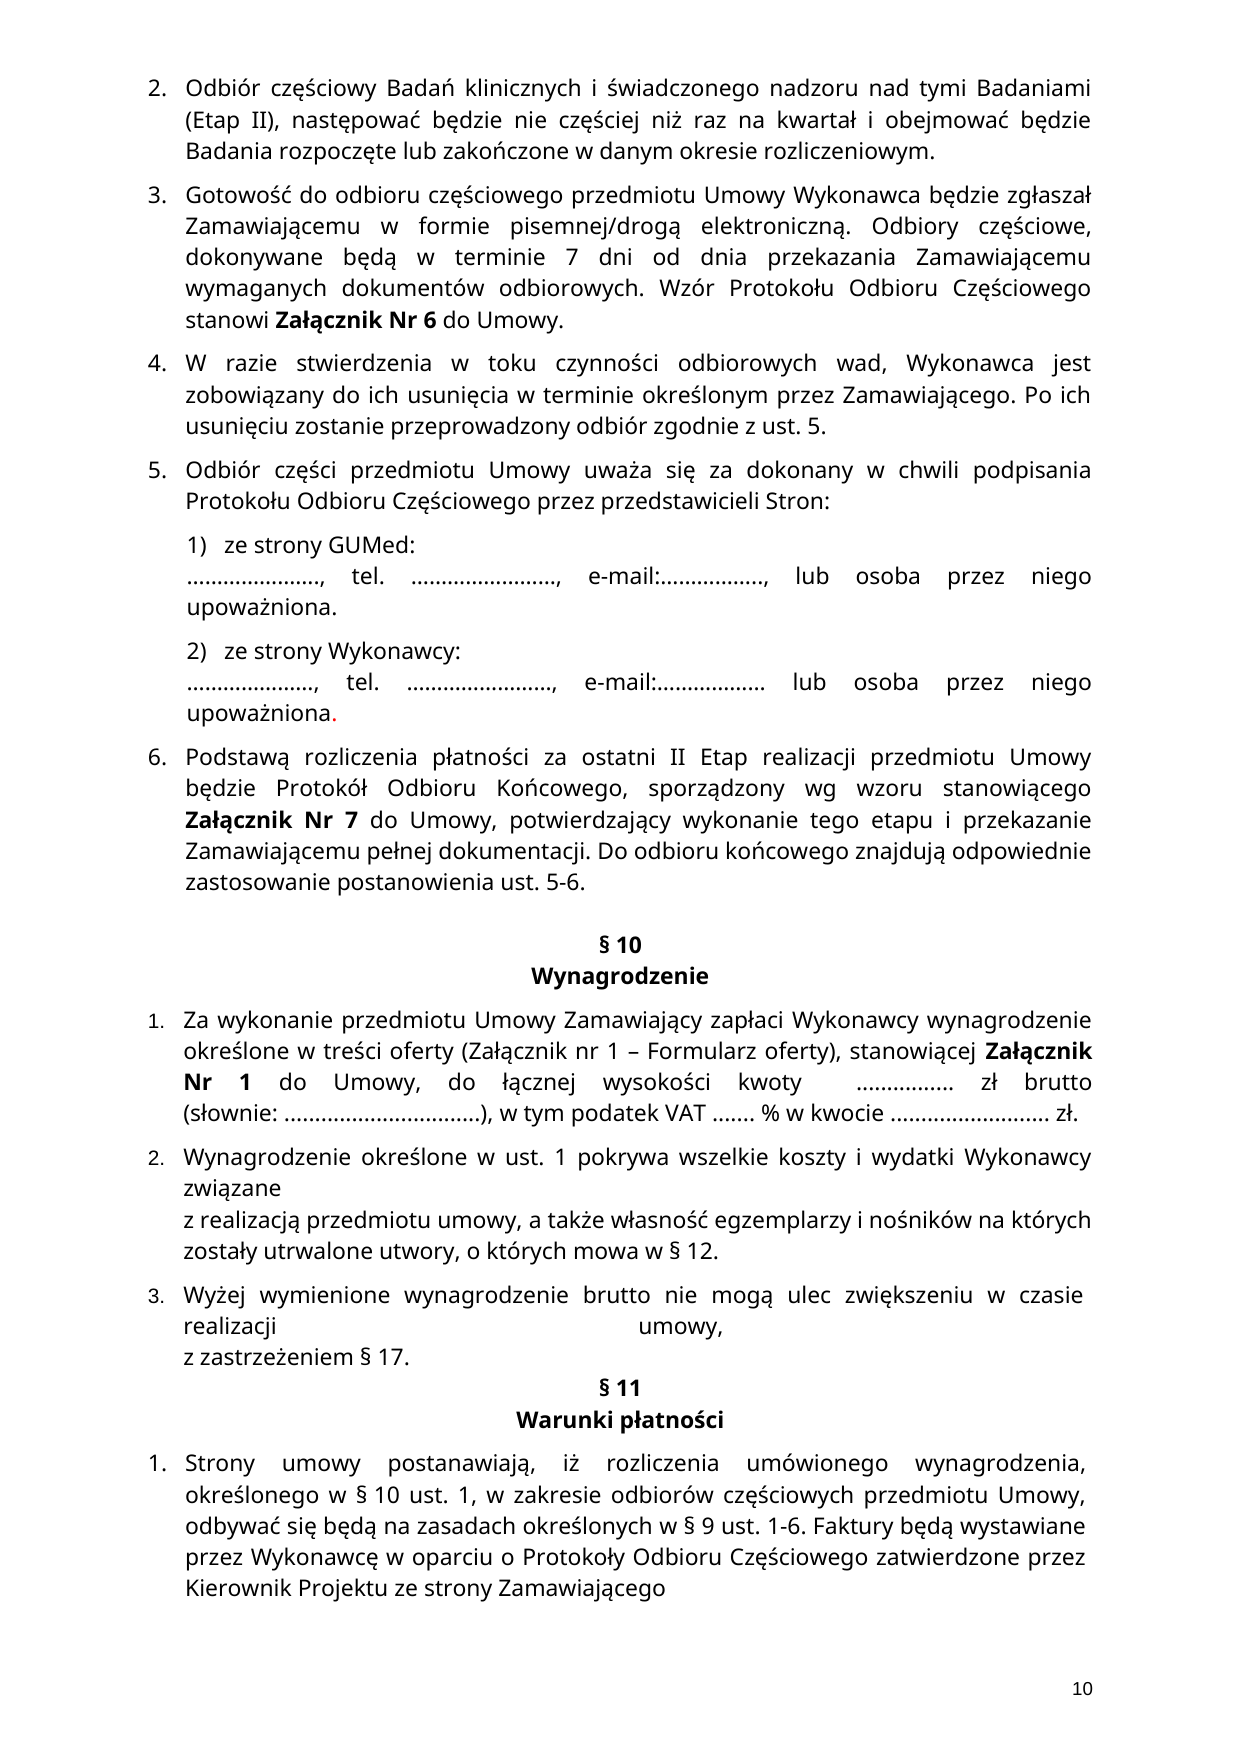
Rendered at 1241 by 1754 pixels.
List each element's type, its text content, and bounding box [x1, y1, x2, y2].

list Odbiór częściowy Badań klinicznych i świadczonego nadzoru nad tymi Badaniami (Etap II), następować będzie nie częściej niż raz na kwartał i obejmować będzie Badania rozpoczęte lub zakończone w danym okresie rozliczeniowym. [148, 72, 1092, 166]
list ze strony Wykonawcy: [186, 635, 1092, 666]
text Warunki płatności [148, 1403, 1092, 1435]
list Wyżej wymienione wynagrodzenie brutto nie mogą ulec zwiększeniu w czasie realizacji umowy, z zastrzeżeniem § 17. [148, 1278, 1085, 1372]
list Odbiór części przedmiotu Umowy uważa się za dokonany w chwili podpisania Protokołu Odbioru Częściowego przez przedstawicieli Stron: [148, 453, 1092, 516]
list Wynagrodzenie określone w ust. 1 pokrywa wszelkie koszty i wydatki Wykonawcy związane z realizacją przedmiotu umowy, a także własność egzemplarzy i nośników na których zostały utrwalone utwory, o których mowa w § 12. [148, 1141, 1092, 1266]
list Podstawą rozliczenia płatności za ostatni II Etap realizacji przedmiotu Umowy będzie Protokół Odbioru Końcowego, sporządzony wg wzoru stanowiącego Załącznik Nr 7 do Umowy, potwierdzający wykonanie tego etapu i przekazanie Zamawiającemu pełnej dokumentacji. Do odbioru końcowego znajdują odpowiednie zastosowanie postanowienia ust. 5-6. [148, 741, 1092, 897]
list ze strony GUMed: [186, 528, 1092, 560]
list Strony umowy postanawiają, iż rozliczenia umówionego wynagrodzenia, określonego w § 10 ust. 1, w zakresie odbiorów częściowych przedmiotu Umowy, odbywać się będą na zasadach określonych w § 9 ust. 1-6. Faktury będą wystawiane przez Wykonawcę w oparciu o Protokoły Odbioru Częściowego zatwierdzone przez Kierownik Projektu ze strony Zamawiającego [148, 1447, 1087, 1603]
text § 10 [148, 928, 1092, 960]
list Za wykonanie przedmiotu Umowy Zamawiający zapłaci Wykonawcy wynagrodzenie określone w treści oferty (Załącznik nr 1 – Formularz oferty), stanowiącej Załącznik Nr 1 do Umowy, do łącznej wysokości kwoty ................ zł brutto (słownie: ................................), w tym podatek VAT ....... % w kwocie .......................... zł. [148, 1003, 1092, 1128]
list W razie stwierdzenia w toku czynności odbiorowych wad, Wykonawca jest zobowiązany do ich usunięcia w terminie określonym przez Zamawiającego. Po ich usunięciu zostanie przeprowadzony odbiór zgodnie z ust. 5. [148, 347, 1092, 441]
text …………………., tel. ……………………, e-mail:…………….., lub osoba przez niego upoważniona. [186, 560, 1092, 622]
text § 11 [148, 1372, 1092, 1403]
list Gotowość do odbioru częściowego przedmiotu Umowy Wykonawca będzie zgłaszał Zamawiającemu w formie pisemnej/drogą elektroniczną. Odbiory częściowe, dokonywane będą w terminie 7 dni od dnia przekazania Zamawiającemu wymaganych dokumentów odbiorowych. Wzór Protokołu Odbioru Częściowego stanowi Załącznik Nr 6 do Umowy. [148, 178, 1092, 335]
text Wynagrodzenie [148, 960, 1092, 991]
text …………………, tel. ……………………, e-mail:……………… lub osoba przez niego upoważniona. [186, 666, 1092, 728]
